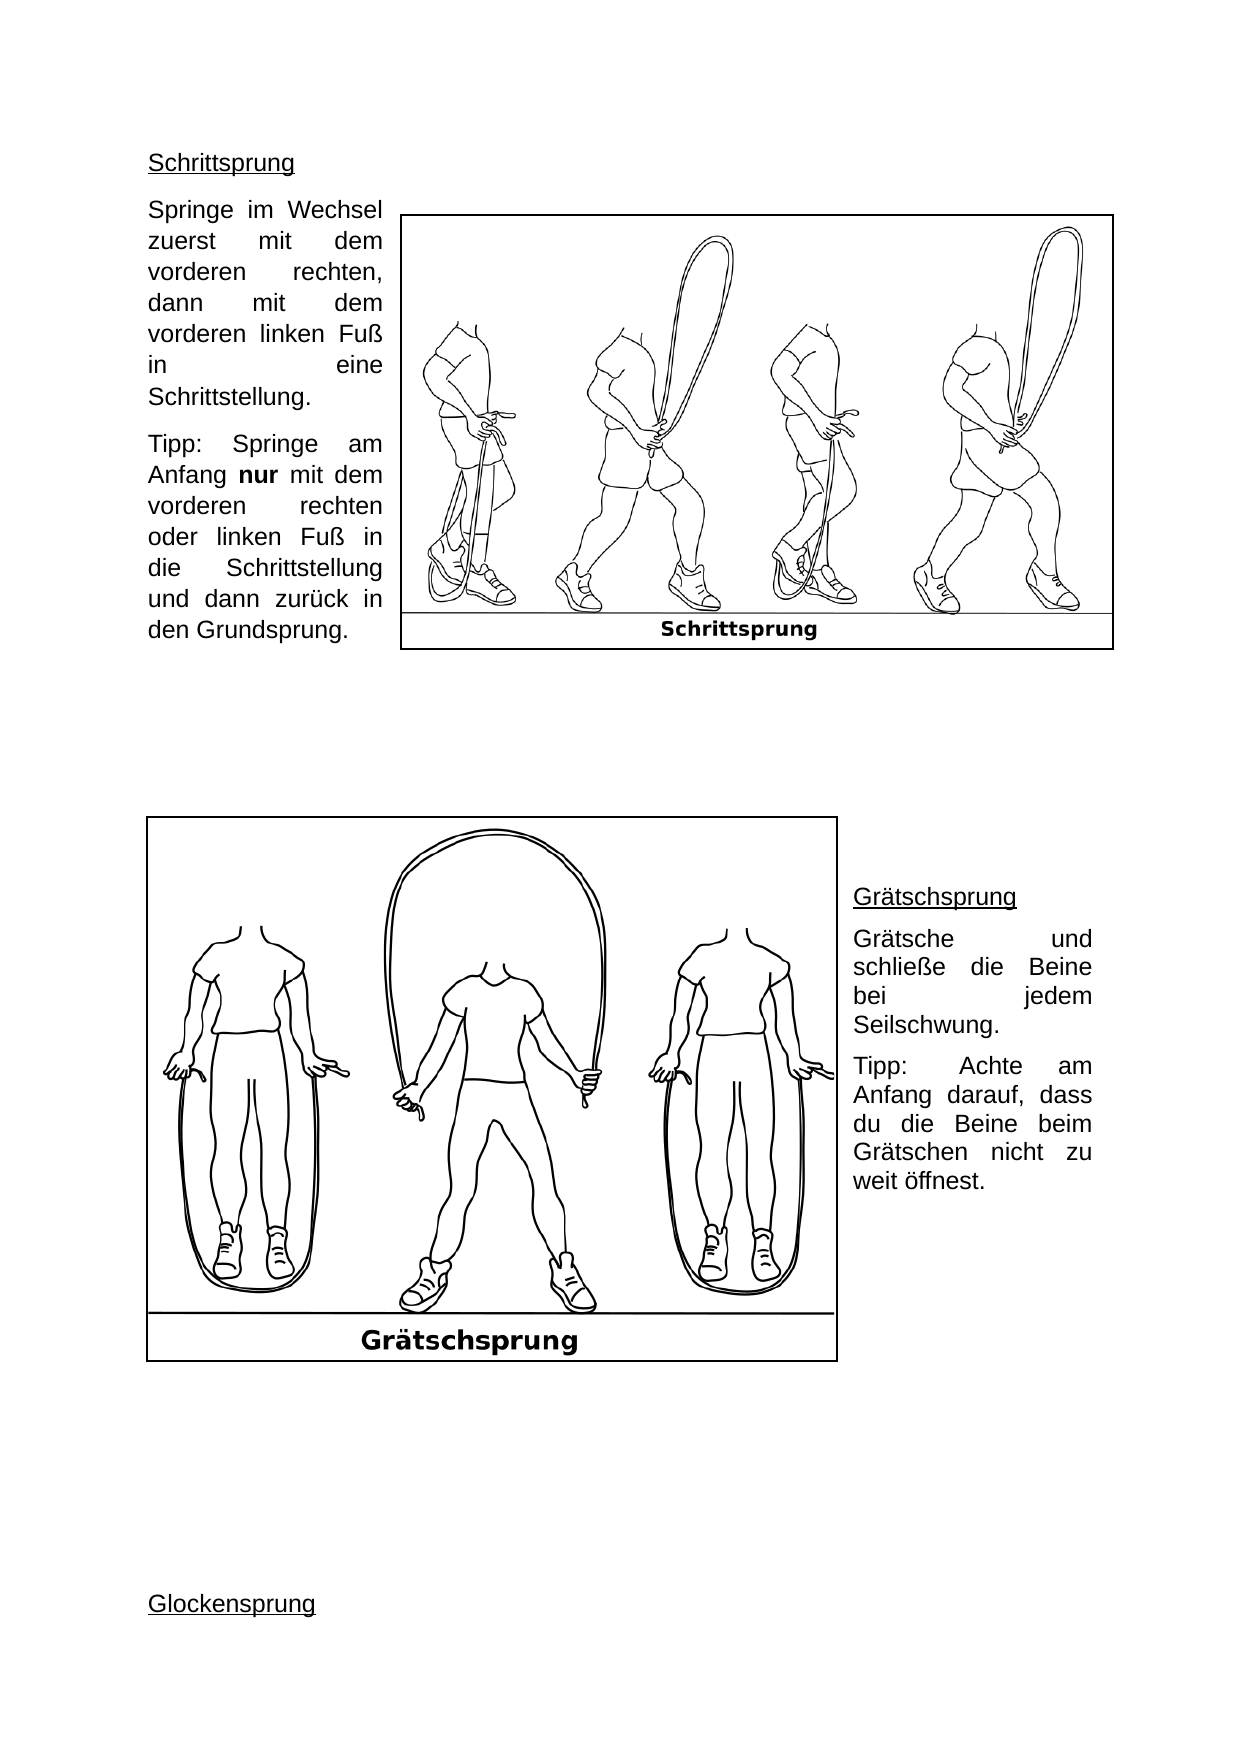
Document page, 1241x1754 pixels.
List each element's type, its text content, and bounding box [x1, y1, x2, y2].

picture [402, 216, 1112, 648]
text Tipp: Springe am Anfang nur mit dem vorderen rechten oder linken Fuß in die Schrittstellung und dann zurück in den Grundsprung. [148, 429, 400, 644]
picture [148, 818, 835, 1360]
text Springe im Wechsel zuerst mit dem vorderen rechten, dann mit dem vorderen linken Fuß in eine Schrittstellung. [148, 195, 1093, 410]
text Tipp: Achte am Anfang darauf, dass du die Beine beim Grätschen nicht zu weit öffnest. [838, 1051, 1093, 1195]
text Glockensprung [148, 1589, 1093, 1618]
text Grätsche und schließe die Beine bei jedem Seilschwung. [838, 924, 1093, 1039]
text Grätschsprung [838, 882, 1093, 911]
text Schrittsprung [148, 148, 1093, 176]
